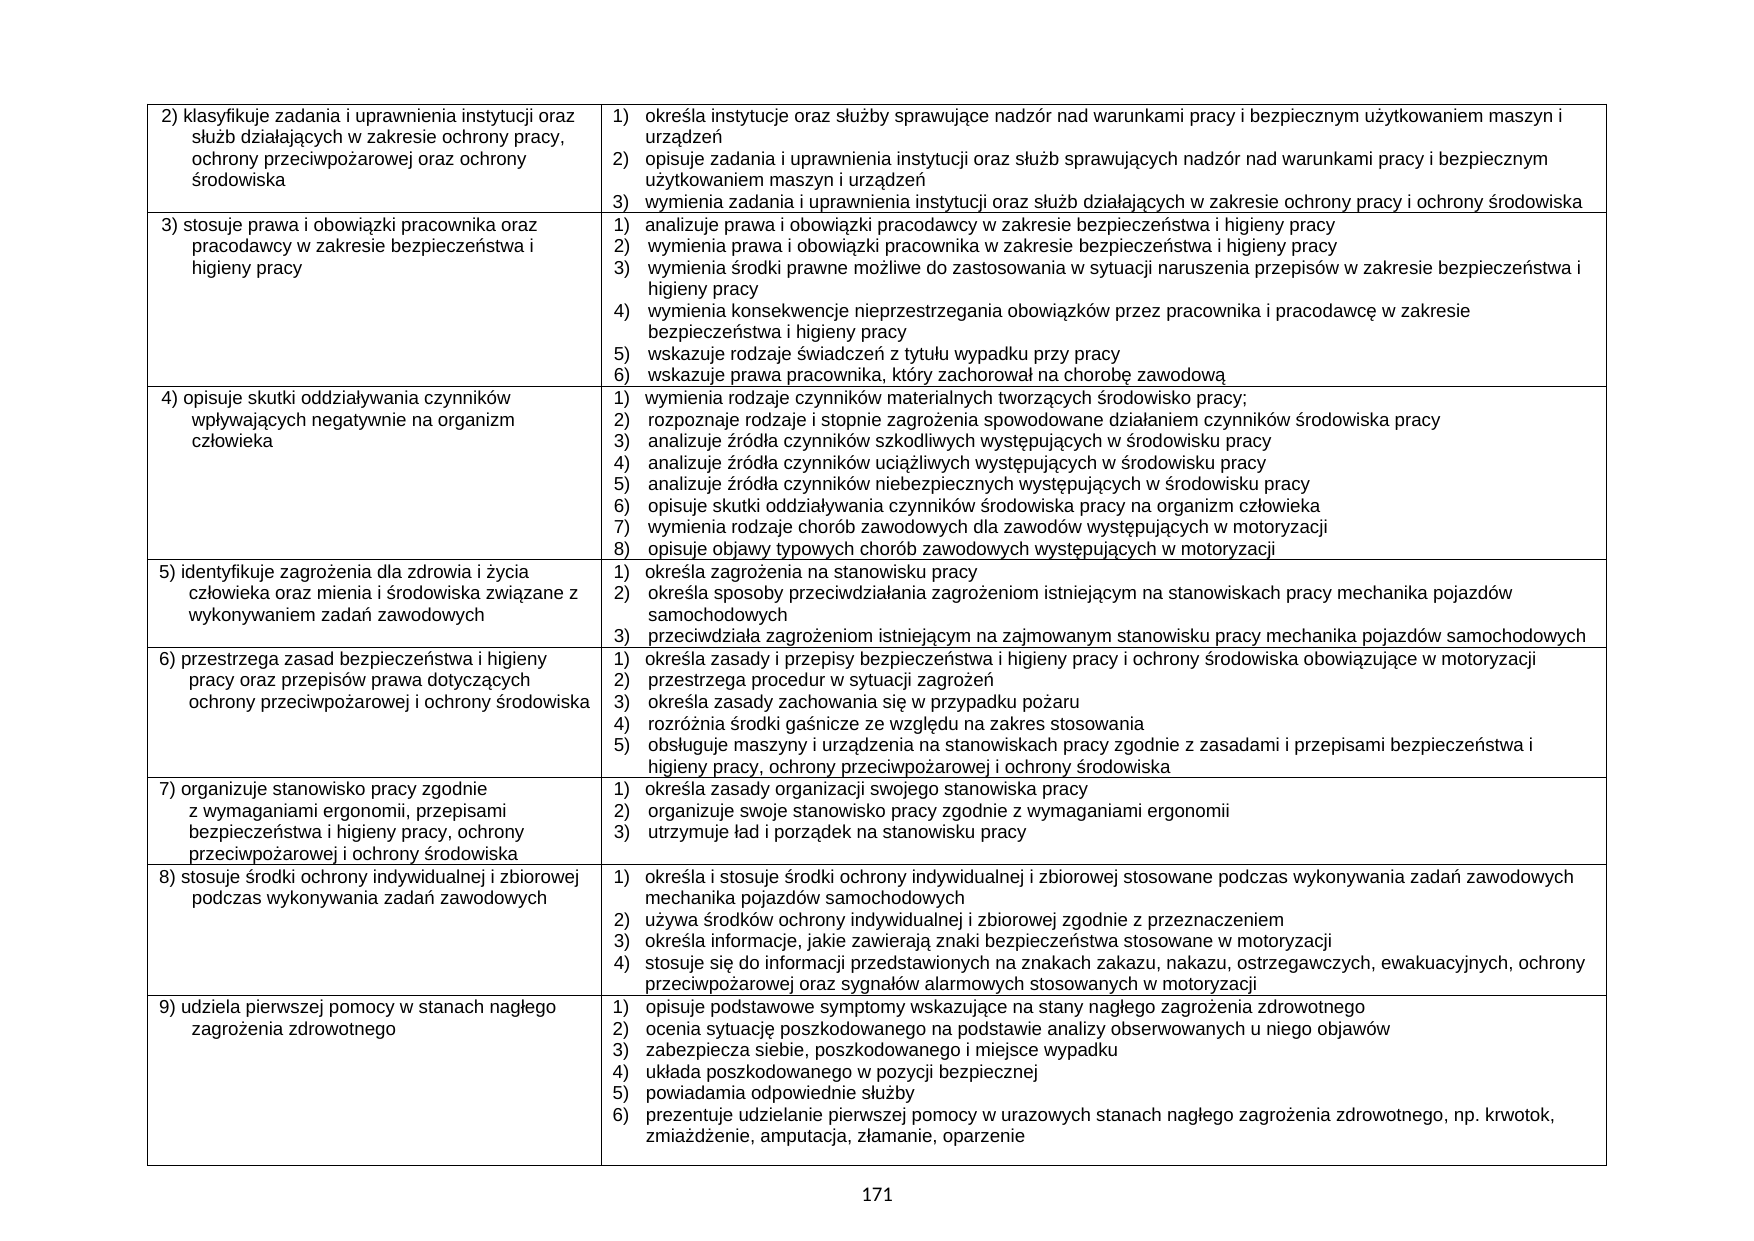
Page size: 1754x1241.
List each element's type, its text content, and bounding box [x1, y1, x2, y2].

table_cell 7) organizuje stanowisko pracy zgodnie z wymaganiami ergonomii, przepisami bezpieczeństwa i higieny pracy, ochrony przeciwpożarowej i ochrony środowiska [148, 778, 601, 864]
table_cell 4) opisuje skutki oddziaływania czynników wpływających negatywnie na organizm człowieka [148, 387, 601, 559]
table_cell wymienia rodzaje czynników materialnych tworzących środowisko pracy; rozpoznaje rodzaje i stopnie zagrożenia spowodowane działaniem czynników środowiska pracy analizuje źródła czynników szkodliwych występujących w środowisku pracy analizuje źródła czynników uciążliwych występujących w środowisku pracy analizuje źródła czynników niebezpiecznych występujących w środowisku pracy opisuje skutki oddziaływania czynników środowiska pracy na organizm człowieka wymienia rodzaje chorób zawodowych dla zawodów występujących w motoryzacji opisuje objawy typowych chorób zawodowych występujących w motoryzacji [602, 387, 1606, 559]
table_cell określa zasady organizacji swojego stanowiska pracy organizuje swoje stanowisko pracy zgodnie z wymaganiami ergonomii utrzymuje ład i porządek na stanowisku pracy [602, 778, 1606, 864]
table_cell określa zagrożenia na stanowisku pracy określa sposoby przeciwdziałania zagrożeniom istniejącym na stanowiskach pracy mechanika pojazdów samochodowych przeciwdziała zagrożeniom istniejącym na zajmowanym stanowisku pracy mechanika pojazdów samochodowych [602, 560, 1606, 647]
table_cell określa instytucje oraz służby sprawujące nadzór nad warunkami pracy i bezpiecznym użytkowaniem maszyn i urządzeń opisuje zadania i uprawnienia instytucji oraz służb sprawujących nadzór nad warunkami pracy i bezpiecznym użytkowaniem maszyn i urządzeń wymienia zadania i uprawnienia instytucji oraz służb działających w zakresie ochrony pracy i ochrony środowiska [602, 105, 1606, 212]
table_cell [148, 996, 601, 1165]
table_cell 2) klasyfikuje zadania i uprawnienia instytucji oraz służb działających w zakresie ochrony pracy, ochrony przeciwpożarowej oraz ochrony środowiska [148, 105, 601, 212]
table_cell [602, 996, 1606, 1165]
table_cell określa i stosuje środki ochrony indywidualnej i zbiorowej stosowane podczas wykonywania zadań zawodowych mechanika pojazdów samochodowych używa środków ochrony indywidualnej i zbiorowej zgodnie z przeznaczeniem określa informacje, jakie zawierają znaki bezpieczeństwa stosowane w motoryzacji stosuje się do informacji przedstawionych na znakach zakazu, nakazu, ostrzegawczych, ewakuacyjnych, ochrony przeciwpożarowej oraz sygnałów alarmowych stosowanych w motoryzacji [602, 865, 1606, 995]
table_cell 5) identyfikuje zagrożenia dla zdrowia i życia człowieka oraz mienia i środowiska związane z wykonywaniem zadań zawodowych [148, 560, 601, 647]
table_cell analizuje prawa i obowiązki pracodawcy w zakresie bezpieczeństwa i higieny pracy wymienia prawa i obowiązki pracownika w zakresie bezpieczeństwa i higieny pracy wymienia środki prawne możliwe do zastosowania w sytuacji naruszenia przepisów w zakresie bezpieczeństwa i higieny pracy wymienia konsekwencje nieprzestrzegania obowiązków przez pracownika i pracodawcę w zakresie bezpieczeństwa i higieny pracy wskazuje rodzaje świadczeń z tytułu wypadku przy pracy wskazuje prawa pracownika, który zachorował na chorobę zawodową [602, 213, 1606, 386]
table_cell 6) przestrzega zasad bezpieczeństwa i higieny pracy oraz przepisów prawa dotyczących ochrony przeciwpożarowej i ochrony środowiska [148, 648, 601, 777]
table_cell 3) stosuje prawa i obowiązki pracownika oraz pracodawcy w zakresie bezpieczeństwa i higieny pracy [148, 213, 601, 386]
table_cell 8) stosuje środki ochrony indywidualnej i zbiorowej podczas wykonywania zadań zawodowych [148, 865, 601, 995]
table_cell określa zasady i przepisy bezpieczeństwa i higieny pracy i ochrony środowiska obowiązujące w motoryzacji przestrzega procedur w sytuacji zagrożeń określa zasady zachowania się w przypadku pożaru rozróżnia środki gaśnicze ze względu na zakres stosowania obsługuje maszyny i urządzenia na stanowiskach pracy zgodnie z zasadami i przepisami bezpieczeństwa i higieny pracy, ochrony przeciwpożarowej i ochrony środowiska [602, 648, 1606, 777]
